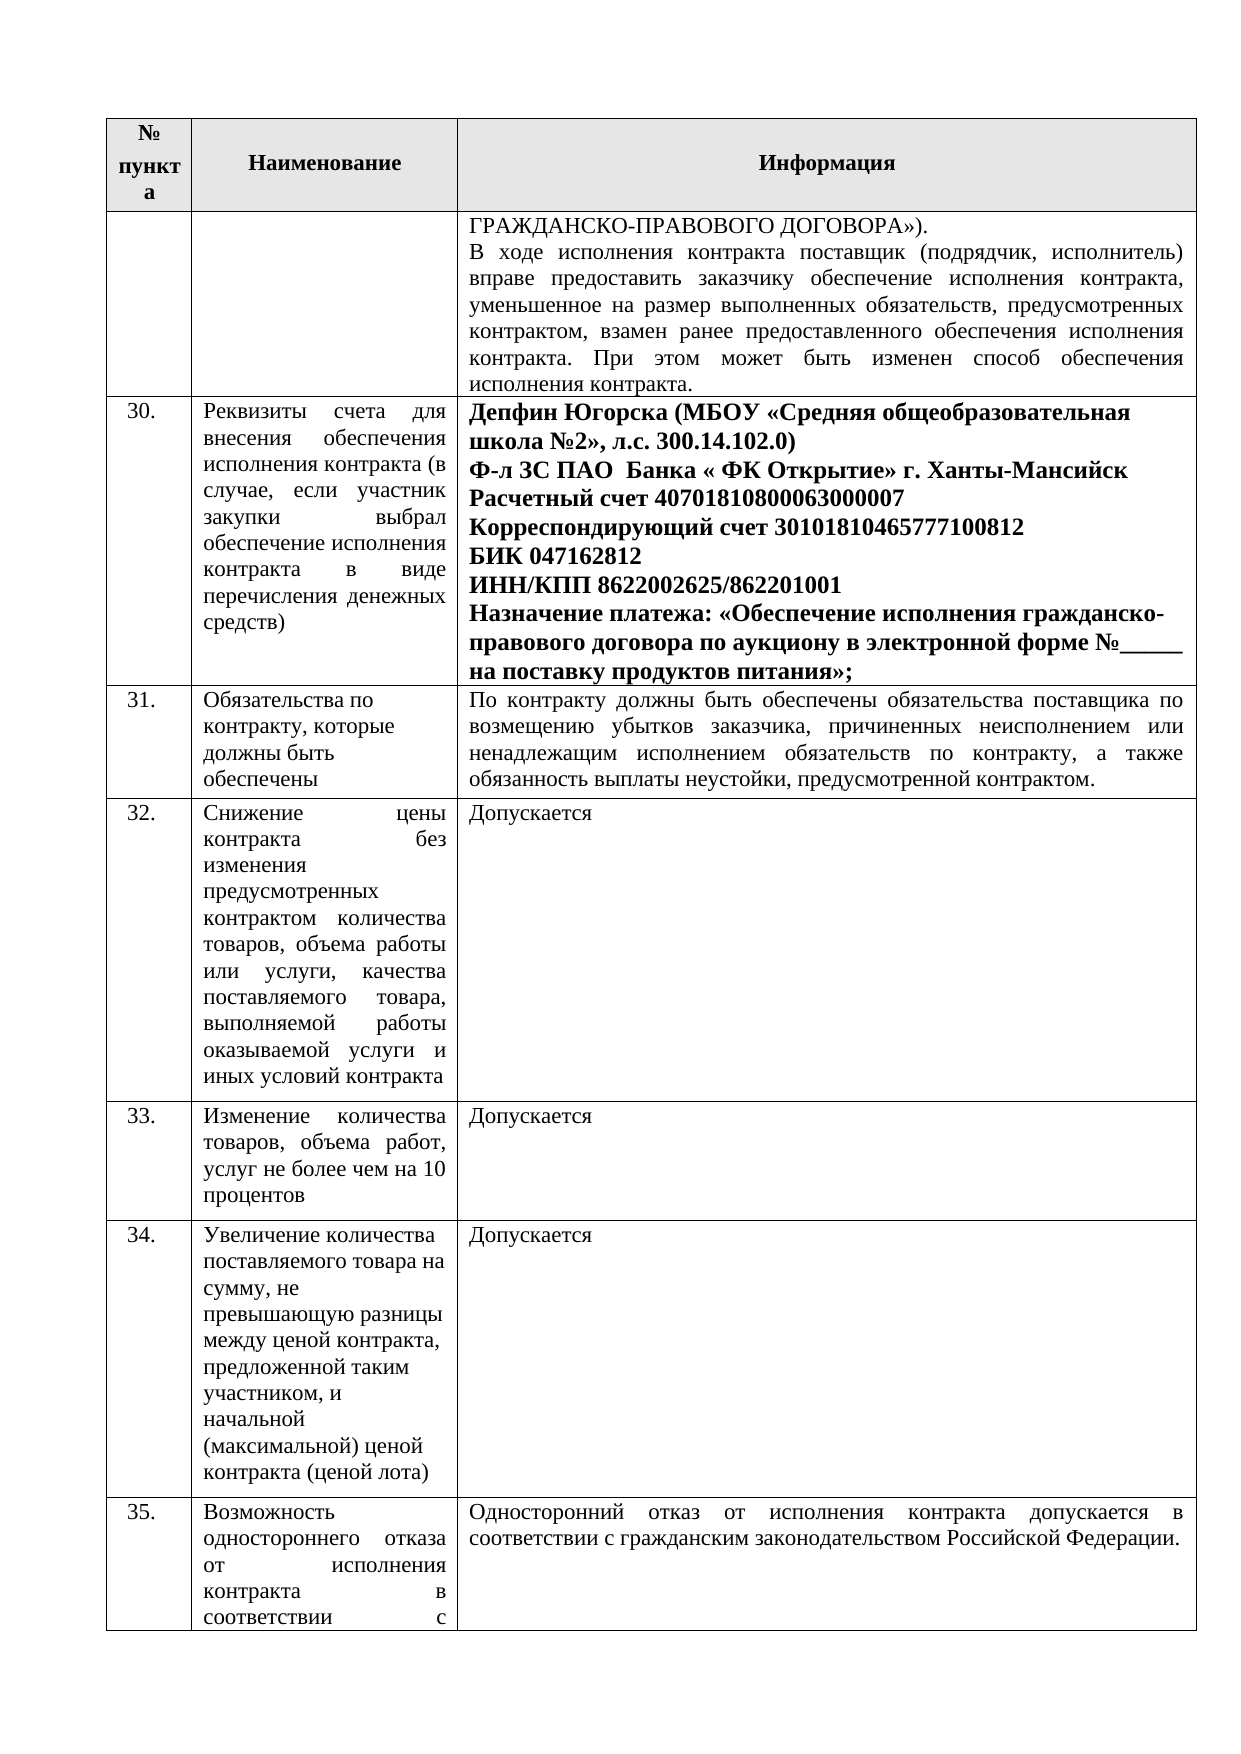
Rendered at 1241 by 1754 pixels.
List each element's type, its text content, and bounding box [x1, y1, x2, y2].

table_cell Обязательства по контракту, которые должны быть обеспечены [192, 686, 457, 797]
table_cell [107, 799, 191, 1101]
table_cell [458, 1498, 1196, 1630]
table_header Наименование [192, 119, 457, 211]
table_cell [458, 212, 1196, 396]
table_cell [107, 1498, 191, 1630]
table_cell Снижение цены контракта без изменения предусмотренных контрактом количества товаров, объема работы или услуги, качества поставляемого товара, выполняемой работы оказываемой услуги и иных условий контракта [192, 799, 457, 1101]
table_cell Увеличение количества поставляемого товара на сумму, не превышающую разницы между ценой контракта, предложенной таким участником, и начальной (максимальной) ценой контракта (ценой лота) [192, 1221, 457, 1497]
table_header № пункта [107, 119, 191, 211]
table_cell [192, 212, 457, 396]
table_cell По контракту должны быть обеспечены обязательства поставщика по возмещению убытков заказчика, причиненных неисполнением или ненадлежащим исполнением обязательств по контракту, а также обязанность выплаты неустойки, предусмотренной контрактом. [458, 686, 1196, 797]
table_cell Депфин Югорска (МБОУ «Средняя общеобразовательная школа №2», л.с. 300.14.102.0) Ф-л ЗС ПАО Банка « ФК Открытие» г. Ханты-Мансийск Расчетный счет 40701810800063000007 Корреспондирующий счет 30101810465777100812 БИК 047162812 ИНН/КПП 8622002625/862201001 Назначение платежа: «Обеспечение исполнения гражданско-правового договора по аукциону в электронной форме №_____ на поставку продуктов питания»; [458, 397, 1196, 685]
table_cell Допускается [458, 1102, 1196, 1220]
table_cell [107, 1221, 191, 1497]
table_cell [192, 1498, 457, 1630]
table_cell Допускается [458, 1221, 1196, 1497]
table_cell Допускается [458, 799, 1196, 1101]
table_cell [107, 397, 191, 685]
table_cell [107, 686, 191, 797]
table_header Информация [458, 119, 1196, 211]
table_cell [107, 212, 191, 396]
table_cell Изменение количества товаров, объема работ, услуг не более чем на 10 процентов [192, 1102, 457, 1220]
table_cell [107, 1102, 191, 1220]
table_cell Реквизиты счета для внесения обеспечения исполнения контракта (в случае, если участник закупки выбрал обеспечение исполнения контракта в виде перечисления денежных средств) [192, 397, 457, 685]
